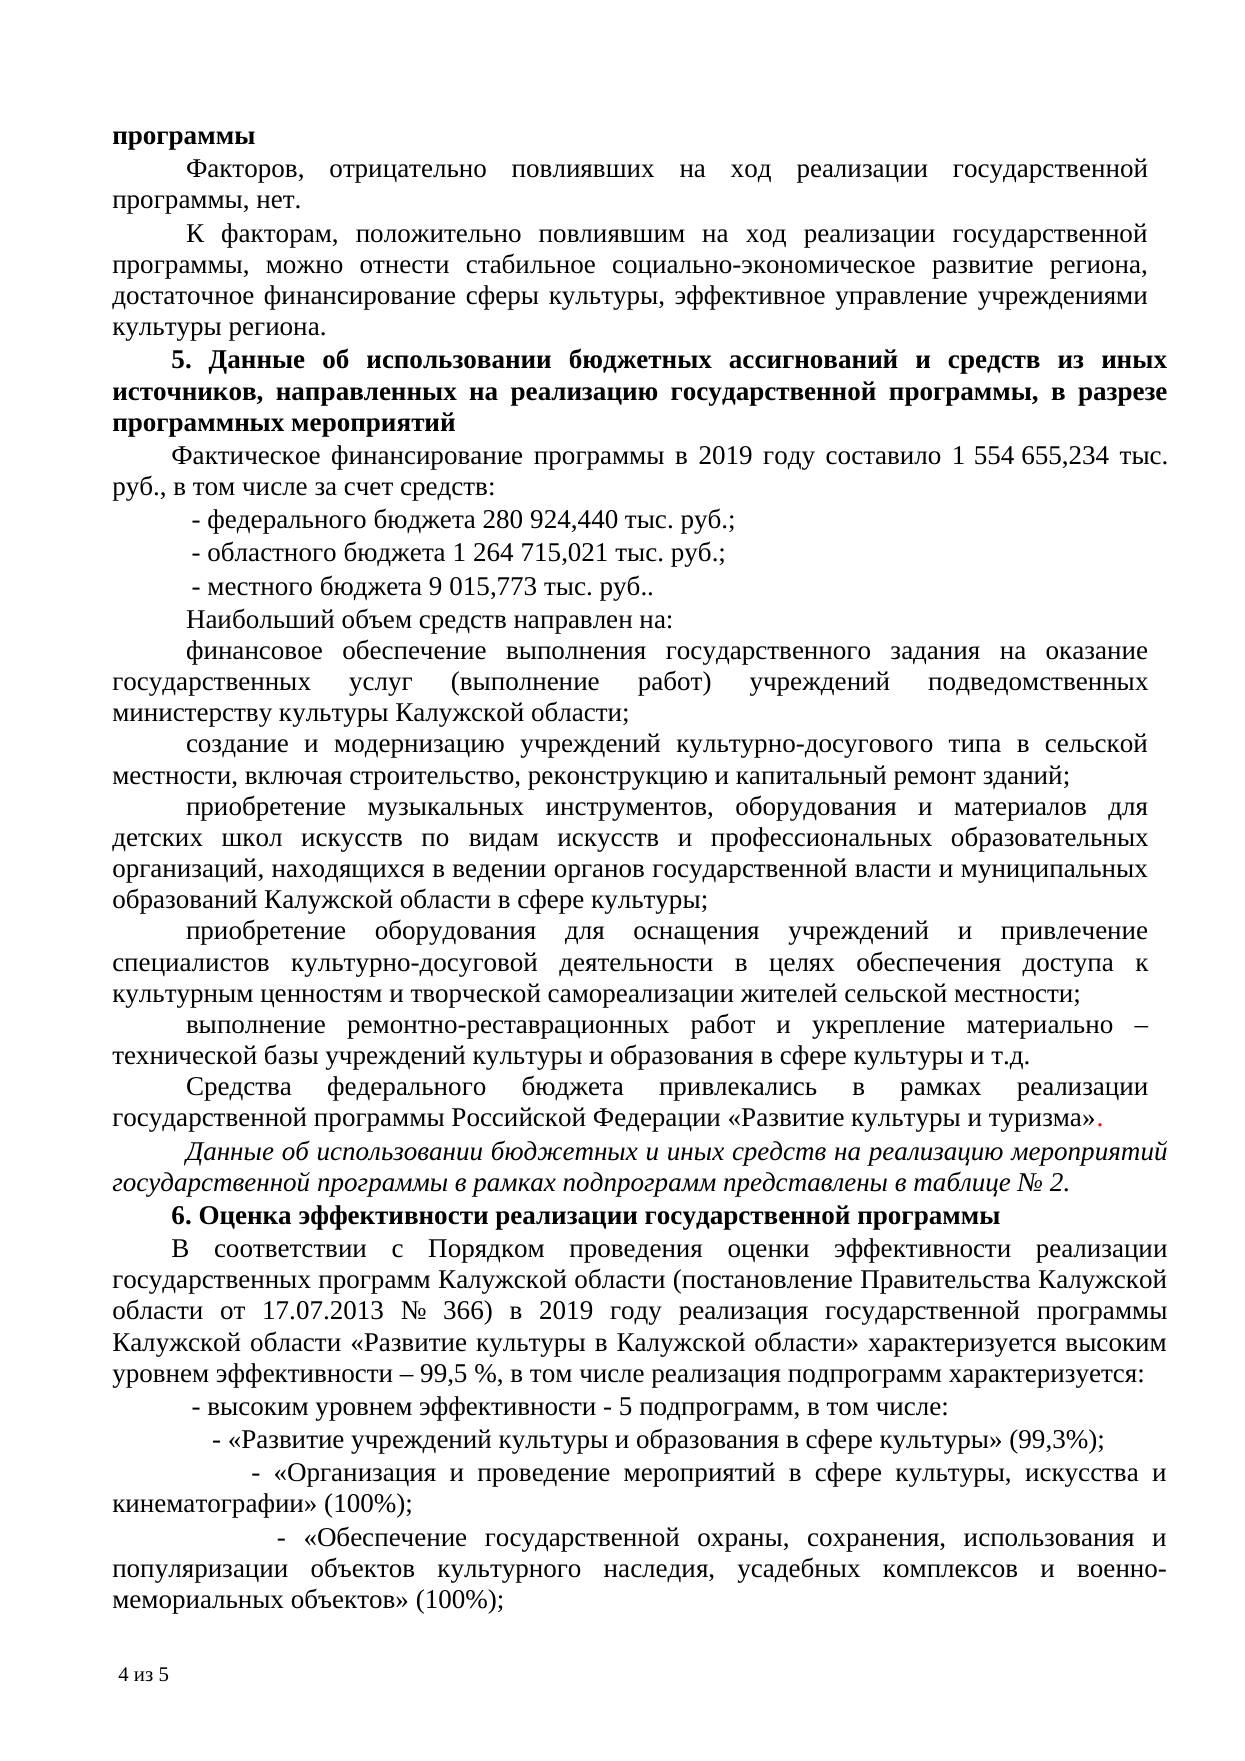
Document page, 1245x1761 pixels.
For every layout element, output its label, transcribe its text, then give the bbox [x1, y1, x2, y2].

table_cell - «Обеспечение государственной охраны, сохранения, использования и популяризации объектов культурного наследия, усадебных комплексов и военно-мемориальных объектов» (100%); [110, 1520, 1168, 1615]
table_cell - федерального бюджета 280 924,440 тыс. руб.; [110, 502, 1168, 536]
table_cell - высоким уровнем эффективности - 5 подпрограмм, в том числе: [110, 1389, 1168, 1422]
table_cell - «Развитие учреждений культуры и образования в сфере культуры» (99,3%); [110, 1422, 1168, 1455]
table_cell Фактическое финансирование программы в 2019 году составило 1 554 655,234 тыс. руб., в том числе за счет средств: [110, 438, 1168, 502]
table_cell 6. Оценка эффективности реализации государственной программы [110, 1198, 1168, 1231]
table_cell Данные об использовании бюджетных и иных средств на реализацию мероприятий государственной программы в рамках подпрограмм представлены в таблице № 2. [110, 1134, 1168, 1198]
table_cell В соответствии с Порядком проведения оценки эффективности реализации государственных программ Калужской области (постановление Правительства Калужской области от 17.07.2013 № 366) в 2019 году реализация государственной программы Калужской области «Развитие культуры в Калужской области» характеризуется высоким уровнем эффективности – 99,5 %, в том числе реализация подпрограмм характеризуется: [110, 1231, 1168, 1389]
table_cell - местного бюджета 9 015,773 тыс. руб.. [110, 569, 1168, 602]
table_cell Факторов, отрицательно повлиявших на ход реализации государственной программы, нет. [110, 151, 1168, 216]
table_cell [110, 118, 1168, 151]
table_cell 5. Данные об использовании бюджетных ассигнований и средств из иных источников, направленных на реализацию государственной программы, в разрезе программных мероприятий [110, 343, 1168, 438]
table_cell К факторам, положительно повлиявшим на ход реализации государственной программы, можно отнести стабильное социально-экономическое развитие региона, достаточное финансирование сферы культуры, эффективное управление учреждениями культуры региона. [110, 216, 1168, 342]
table_cell - «Организация и проведение мероприятий в сфере культуры, искусства и кинематографии» (100%); [110, 1455, 1168, 1520]
table_cell Наибольший объем средств направлен на: финансовое обеспечение выполнения государственного задания на оказание государственных услуг (выполнение работ) учреждений подведомственных министерству культуры Калужской области; создание и модернизацию учреждений культурно-досугового типа в сельской местности, включая строительство, реконструкцию и капитальный ремонт зданий; приобретение музыкальных инструментов, оборудования и материалов для детских школ искусств по видам искусств и профессиональных образовательных организаций, находящихся в ведении органов государственной власти и муниципальных образований Калужской области в сфере культуры; приобретение оборудования для оснащения учреждений и привлечение специалистов культурно-досуговой деятельности в целях обеспечения доступа к культурным ценностям и творческой самореализации жителей сельской местности; выполнение ремонтно-реставрационных работ и укрепление материально – технической базы учреждений культуры и образования в сфере культуры и т.д. Средства федерального бюджета привлекались в рамках реализации государственной программы Российской Федерации «Развитие культуры и туризма». [110, 602, 1168, 1133]
table_cell - областного бюджета 1 264 715,021 тыс. руб.; [110, 536, 1168, 569]
